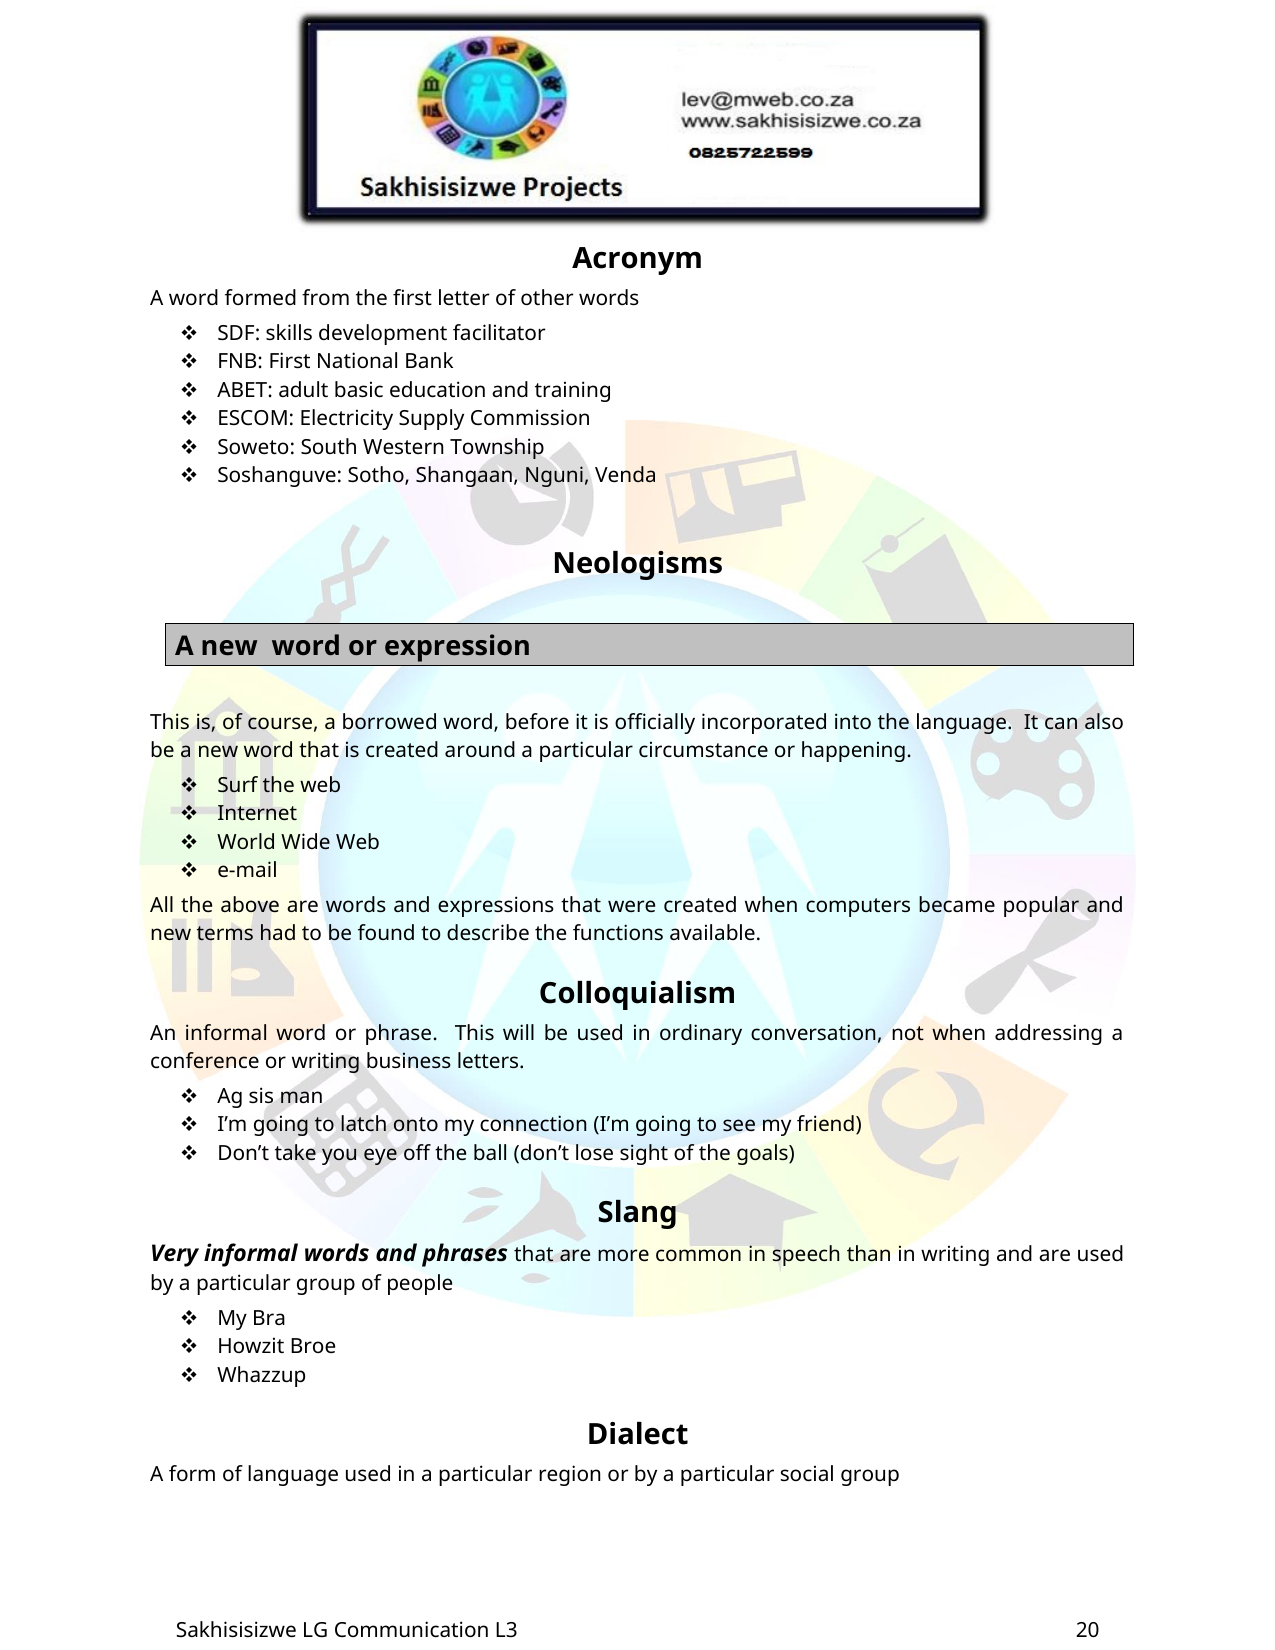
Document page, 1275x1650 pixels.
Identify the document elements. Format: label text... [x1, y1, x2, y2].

list I’m going to latch onto my connection (I’m going to see my friend) [179, 1109, 1125, 1138]
list Internet [179, 798, 1125, 827]
picture [139, 420, 1136, 1317]
list Whazzup [179, 1360, 1125, 1388]
text Very informal words and phrases that are more common in speech than in writing and are used by a particular group of people [150, 1237, 1125, 1297]
subtitle Neologisms [150, 542, 1125, 582]
text This is, of course, a borrowed word, before it is officially incorporated into the language. It can also be a new word that is created around a particular circumstance or happening. [150, 707, 1125, 764]
list FNB: First National Bank [179, 347, 1125, 375]
list Surf the web [179, 770, 1125, 798]
list My Bra [179, 1303, 1125, 1332]
list SDF: skills development facilitator [179, 318, 1125, 347]
subtitle Colloquialism [150, 972, 1125, 1012]
list Don’t take you eye off the ball (don’t lose sight of the goals) [179, 1138, 1125, 1166]
text A form of language used in a particular region or by a particular social group [150, 1459, 1125, 1488]
list ABET: adult basic education and training [179, 375, 1125, 403]
list : [179, 432, 1125, 460]
list Ag sis man [179, 1081, 1125, 1109]
picture [291, 6, 997, 232]
list Howzit Broe [179, 1332, 1125, 1360]
text An informal word or phrase. This will be used in ordinary conversation, not when addressing a conference or writing business letters. [150, 1018, 1125, 1075]
subtitle Slang [150, 1191, 1125, 1231]
list Soshanguve: Sotho, Shangaan, , Venda [179, 460, 1125, 489]
list ESCOM: Electricity Supply Commission [179, 403, 1125, 432]
text A word formed from the first letter of other words [150, 283, 1125, 312]
text A new word or expression [166, 624, 1133, 665]
subtitle Dialect [150, 1413, 1125, 1453]
subtitle Acronym [150, 238, 1125, 277]
list World Wide Web [179, 827, 1125, 855]
list e-mail [179, 855, 1125, 884]
text All the above are words and expressions that were created when computers became popular and new terms had to be found to describe the functions available. [150, 890, 1125, 947]
